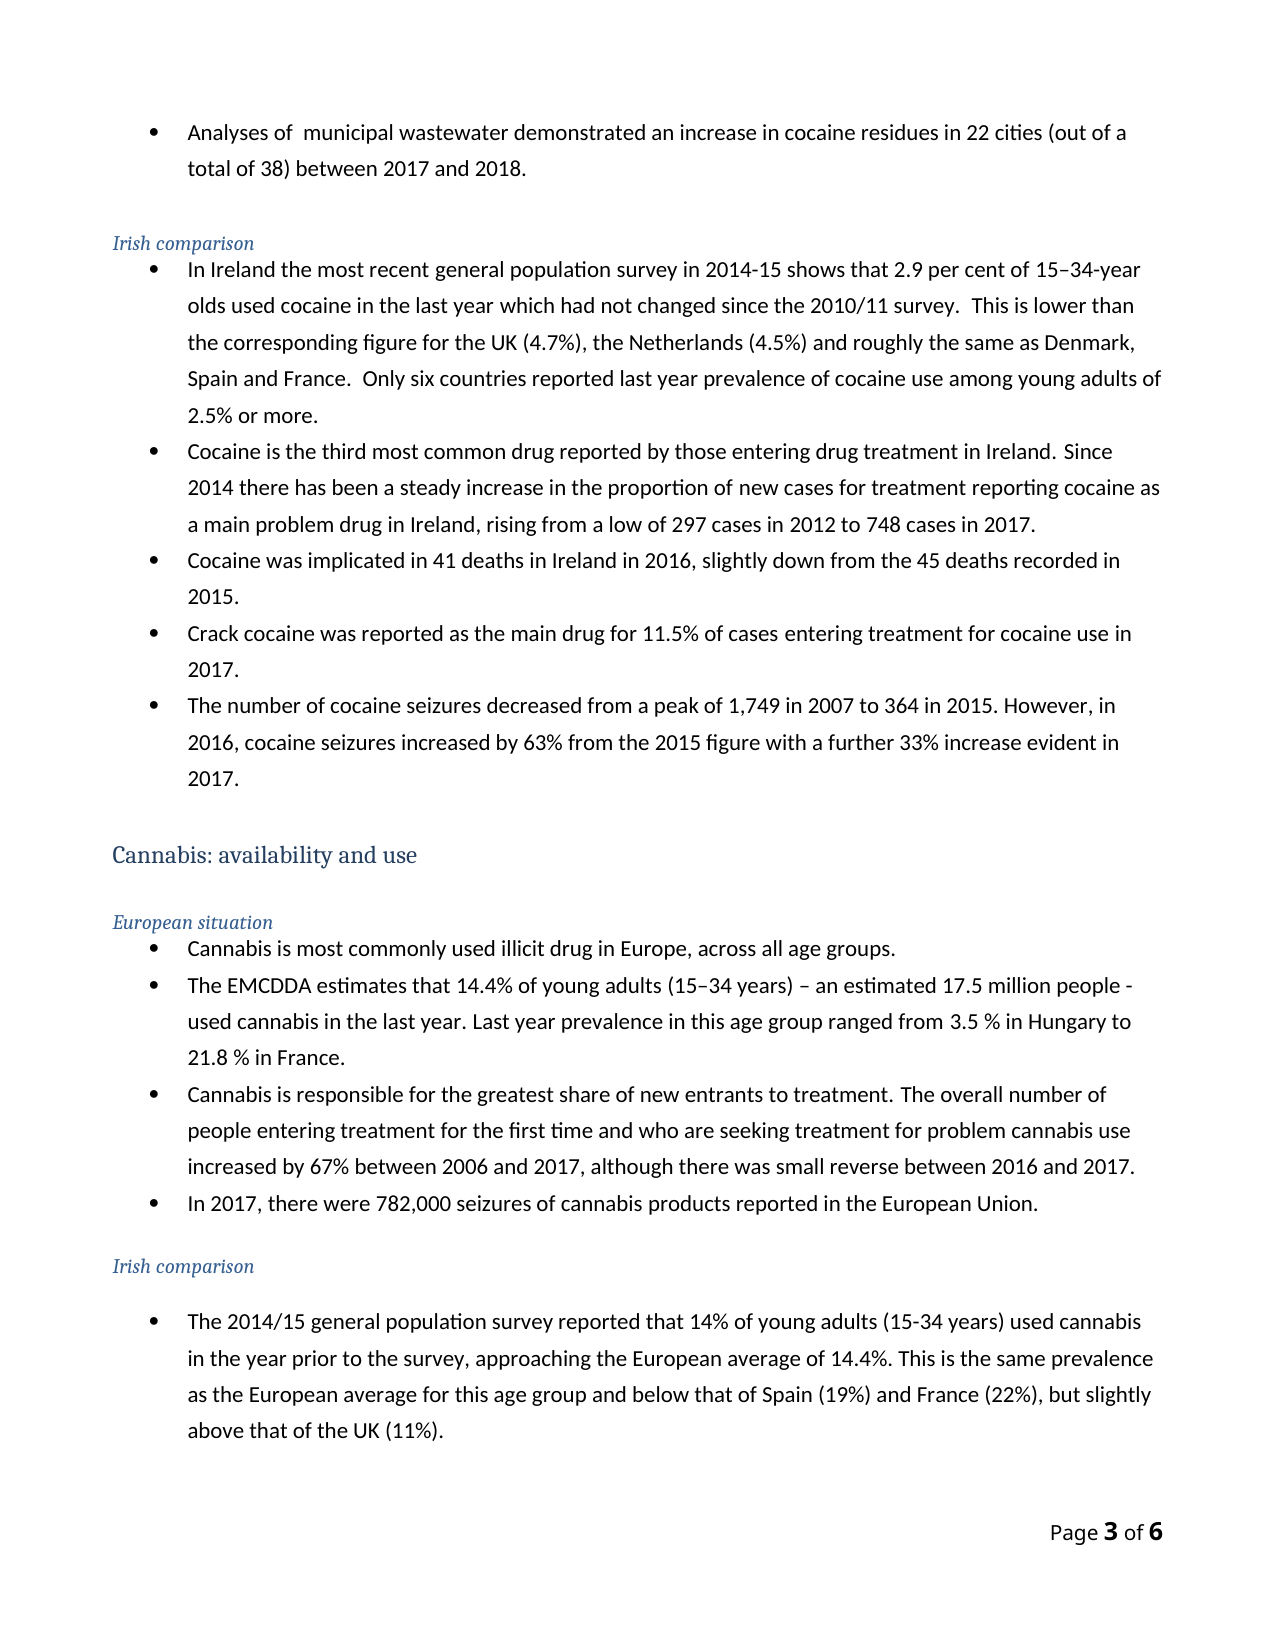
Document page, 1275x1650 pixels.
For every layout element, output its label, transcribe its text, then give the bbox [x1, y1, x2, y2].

subtitle Irish comparison [112, 1313, 1163, 1337]
list The EMCDDA estimates that 14.4% of young adults (15–34 years) – an estimated 17.5 million people - used cannabis in the last year. Last year prevalence in this age group ranged from 3.5 % in Hungary to 21.8 % in France. [150, 971, 1163, 1071]
list Cannabis is most commonly used illicit drug in Europe, across all age groups. [150, 934, 1163, 962]
list The 2014/15 general population survey reported that 14% of young adults (15-34 years) used cannabis in the year prior to the survey, approaching the European average of 14.4%. This is the same prevalence as the European average for this age group and below that of Spain (19%) and France (22%), but slightly above that of the UK (11%). [150, 1366, 1163, 1503]
list Cocaine was implicated in 41 deaths in Ireland in 2016, slightly down from the 45 deaths recorded in 2015. [150, 546, 1163, 611]
subtitle Irish comparison [112, 231, 1163, 255]
list In 2017, there were 782,000 seizures of cannabis products reported in the European Union. [150, 1247, 1163, 1275]
list Cannabis is responsible for the greatest share of new entrants to treatment. The overall number of people entering treatment for the first time and who are seeking treatment for problem cannabis use increased by 67% between 2006 and 2017, although there was small reverse between 2016 and 2017. [150, 1109, 1163, 1210]
list The number of cocaine seizures decreased from a peak of 1,749 in 2007 to 364 in 2015. However, in 2016, cocaine seizures increased by 63% from the 2015 figure with a further 33% increase evident in 2017. [150, 692, 1163, 792]
list Crack cocaine was reported as the main drug for 11.5% of cases entering treatment for cocaine use in 2017. [150, 619, 1163, 683]
subtitle European situation [112, 910, 1163, 934]
subtitle Cannabis: availability and use [112, 841, 1163, 870]
list Analyses of municipal wastewater demonstrated an increase in cocaine residues in 22 cities (out of a total of 38) between 2017 and 2018. [150, 118, 1163, 182]
list In Ireland the most recent general population survey in 2014-15 shows that 2.9 per cent of 15–34-year olds used cocaine in the last year which had not changed since the 2010/11 survey. This is lower than the corresponding figure for the UK (4.7%), the Netherlands (4.5%) and roughly the same as Denmark, Spain and France. Only six countries reported last year prevalence of cocaine use among young adults of 2.5% or more. [150, 255, 1163, 429]
list Cocaine is the third most common drug reported by those entering drug treatment in Ireland. Since 2014 there has been a steady increase in the proportion of new cases for treatment reporting cocaine as a main problem drug in Ireland, rising from a low of 297 cases in 2012 to 748 cases in 2017. [150, 437, 1163, 538]
